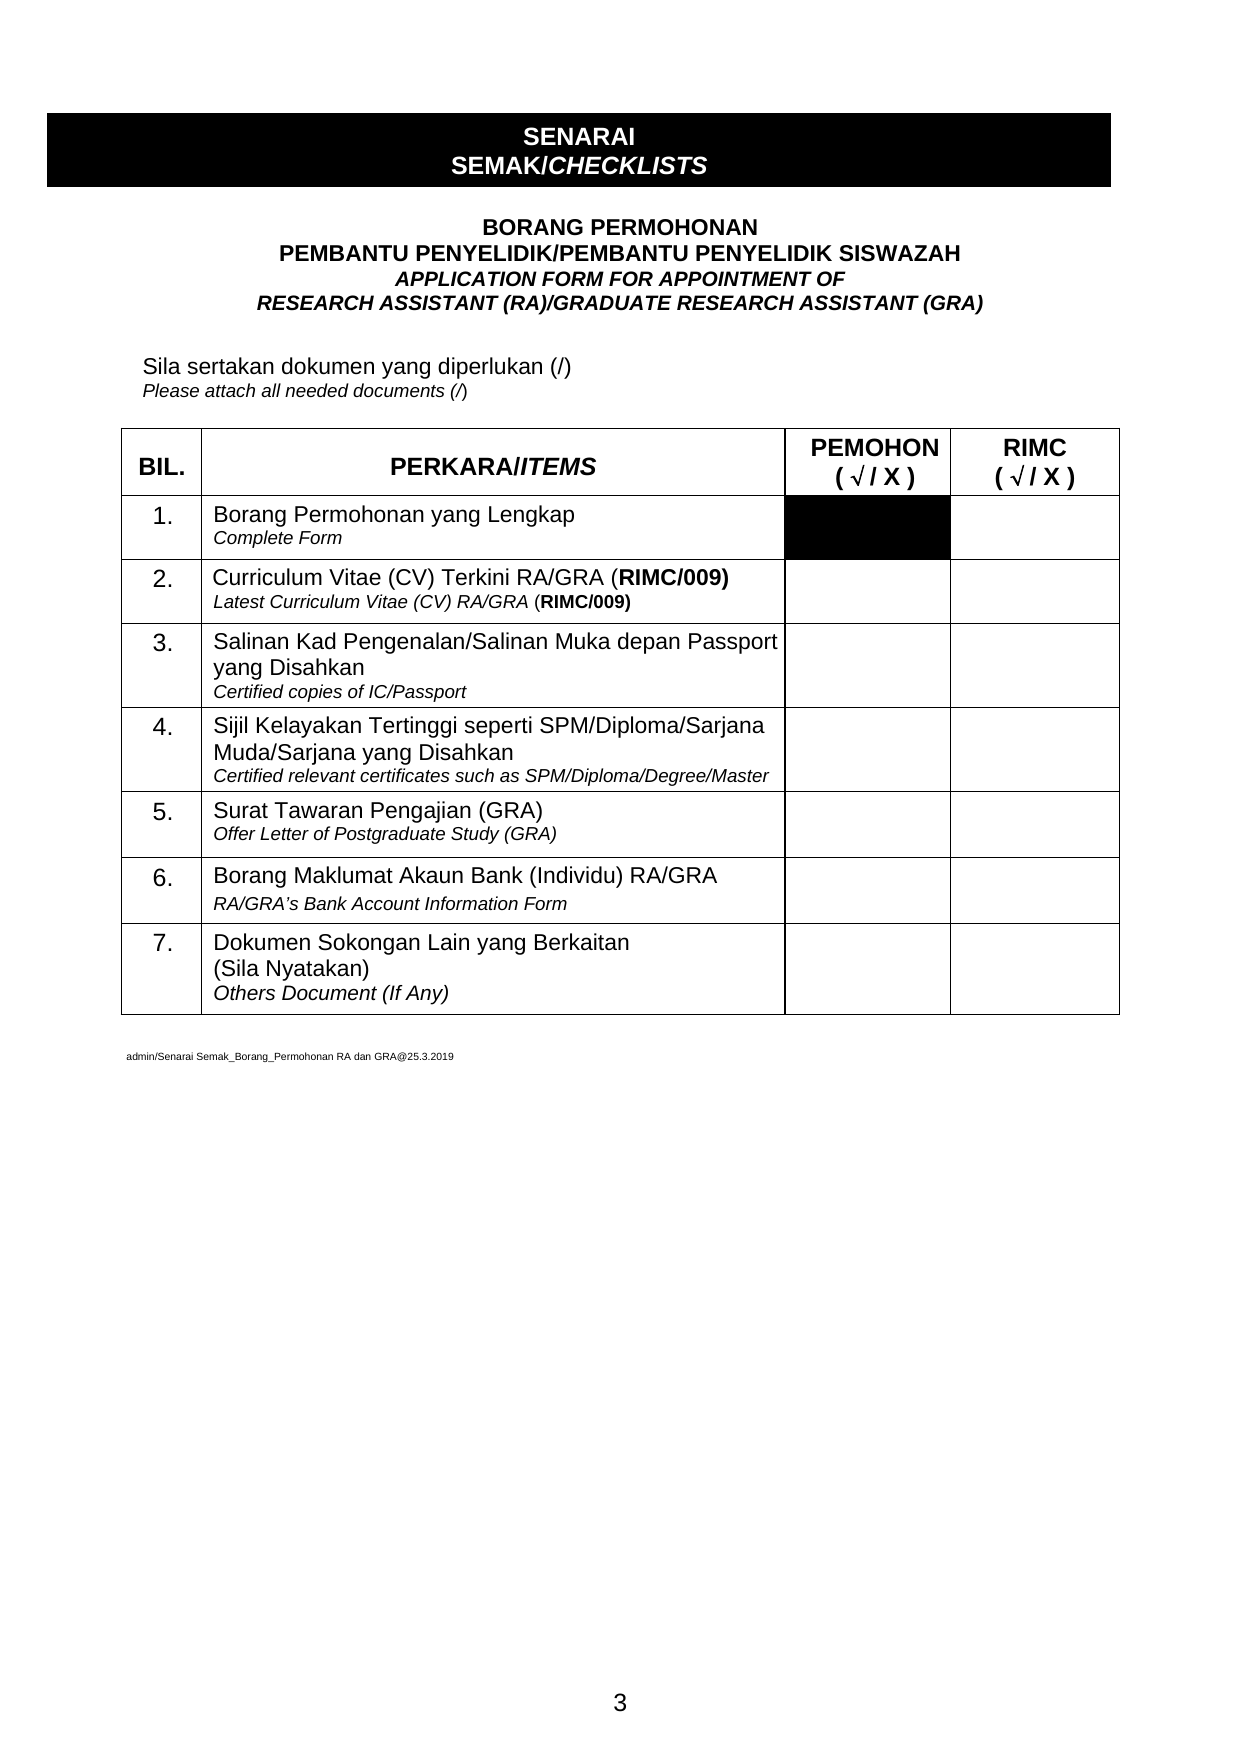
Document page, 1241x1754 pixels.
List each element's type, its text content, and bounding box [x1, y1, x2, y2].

table_cell [122, 858, 201, 923]
table_cell Borang Maklumat Akaun Bank (Individu) RA/GRA RA/GRA’s Bank Account Information Form [202, 858, 784, 923]
table_cell Surat Tawaran Pengajian (GRA) Offer Letter of Postgraduate Study (GRA) [202, 792, 784, 857]
table_cell [786, 560, 950, 622]
table_cell [122, 624, 201, 707]
table_cell [951, 560, 1119, 622]
table_cell [122, 560, 201, 622]
text RESEARCH ASSISTANT (RA)/GRADUATE RESEARCH ASSISTANT (GRA) [89, 291, 1152, 315]
table_cell Borang Permohonan yang Lengkap Complete Form [202, 496, 784, 559]
table_cell [786, 624, 950, 707]
table_header PEMOHON (  / X ) [786, 429, 950, 495]
table_cell [951, 496, 1119, 559]
text APPLICATION FORM FOR APPOINTMENT OF [89, 267, 1152, 291]
table_cell [786, 924, 950, 1013]
table_cell [951, 708, 1119, 791]
table_cell [122, 708, 201, 791]
table_cell Salinan Kad Pengenalan/Salinan Muka depan Passport yang Disahkan Certified copies of IC/Passport [202, 624, 784, 707]
table_cell [122, 924, 201, 1013]
table_cell [786, 792, 950, 857]
table_header SENARAI SEMAK/CHECKLISTS [48, 114, 1110, 186]
list Sila sertakan dokumen yang diperlukan (/) [142, 353, 1152, 379]
table_cell [122, 496, 201, 559]
table_cell [122, 792, 201, 857]
table_cell [951, 792, 1119, 857]
table_header RIMC (  / X ) [951, 429, 1119, 495]
text PEMBANTU PENYELIDIK/PEMBANTU PENYELIDIK SISWAZAH [89, 240, 1152, 267]
text BORANG PERMOHONAN [89, 214, 1152, 240]
table_header PERKARA/ITEMS [202, 429, 784, 495]
table_cell [951, 624, 1119, 707]
table_header BIL. [122, 429, 201, 495]
table_cell [951, 858, 1119, 923]
table_cell [786, 708, 950, 791]
table_cell [786, 496, 950, 559]
table_cell Dokumen Sokongan Lain yang Berkaitan (Sila Nyatakan) Others Document (If Any) [202, 924, 784, 1013]
table_cell Sijil Kelayakan Tertinggi seperti SPM/Diploma/Sarjana Muda/Sarjana yang Disahkan Certified relevant certificates such as SPM/Diploma/Degree/Master [202, 708, 784, 791]
table_cell [951, 924, 1119, 1013]
table_cell Curriculum Vitae (CV) Terkini RA/GRA (RIMC/009) Latest Curriculum Vitae (CV) RA/GRA (RIMC/009) [202, 560, 784, 622]
list Please attach all needed documents (/) [142, 379, 1152, 401]
table_cell [786, 858, 950, 923]
